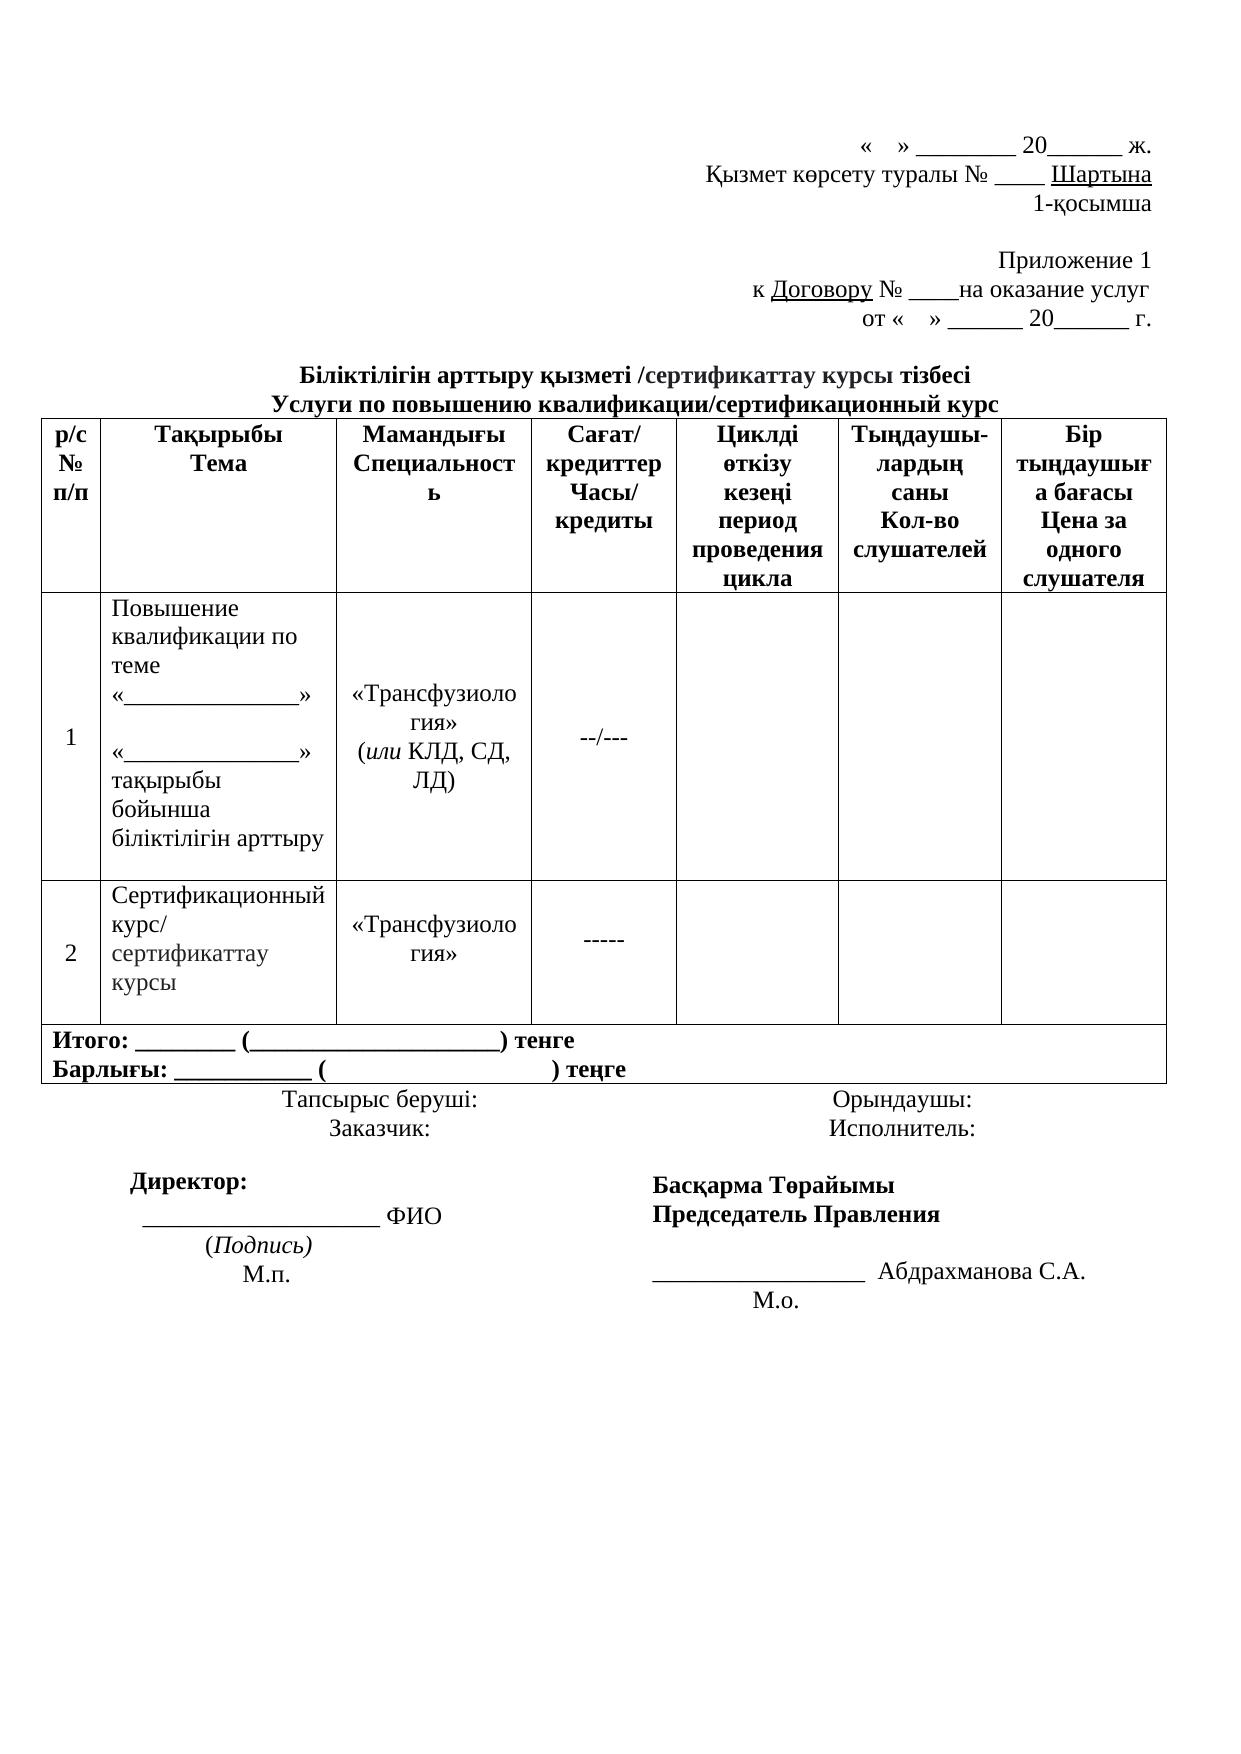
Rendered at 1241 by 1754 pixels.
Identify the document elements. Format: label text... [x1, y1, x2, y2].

table_cell 1 [42, 593, 100, 879]
table_header Циклді өткізу кезеңі период проведения цикла [677, 419, 838, 592]
table_cell Тапсырыс беруші: Заказчик: Директор: ___________________ ФИО (Подпись) М.п. [119, 1084, 641, 1343]
table_cell --/--- [532, 593, 676, 879]
text Қызмет көрсету туралы № ____ Шартына [118, 159, 1152, 188]
table_cell [677, 881, 838, 1024]
text 1-қосымша [118, 188, 1152, 217]
table_cell 2 [42, 881, 100, 1024]
text « » ________ 20______ ж. [118, 131, 1152, 159]
text Біліктілігін арттыру қызметі /сертификаттау курсы тізбесі [118, 361, 1152, 389]
table_cell Сертификационный курс/ сертификаттау курсы [101, 881, 336, 1024]
table_header Сағат/ кредиттер Часы/ кредиты [532, 419, 676, 592]
table_header Тыңдаушы-лардың саны Кол-во слушателей [839, 419, 1001, 592]
table_header Тақырыбы Тема [101, 419, 336, 592]
text от « » ______ 20______ г. [118, 303, 1152, 332]
table_cell [839, 881, 1001, 1024]
text Услуги по повышению квалификации/сертификационный курс [118, 389, 1152, 418]
table_cell Повышение квалификации по теме «______________» «______________» тақырыбы бойынша біліктілігін арттыру [101, 593, 336, 879]
text к Договору № ____на оказание услуг [118, 274, 1152, 303]
table_cell [839, 593, 1001, 879]
table_cell Итого: ________ (____________________) тенге Барлығы: ___________ ( ) теңге [42, 1025, 1166, 1083]
table_cell «Трансфузиоло гия» [337, 881, 531, 1024]
table_cell ----- [532, 881, 676, 1024]
table_header Мамандығы Специальность [337, 419, 531, 592]
table_header р/с № п/п [42, 419, 100, 592]
table_cell «Трансфузиоло гия» (или КЛД, СД, ЛД) [337, 593, 531, 879]
table_cell [677, 593, 838, 879]
table_cell [1002, 593, 1166, 879]
text Приложение 1 [118, 246, 1152, 274]
table_header Бір тыңдаушыға бағасы Цена за одного слушателя [1002, 419, 1166, 592]
table_cell [1002, 881, 1166, 1024]
table_cell Орындаушы: Исполнитель: Басқарма Төрайымы Председатель Правления _________________ Абдрахманова С.А. М.о. [641, 1084, 1163, 1343]
